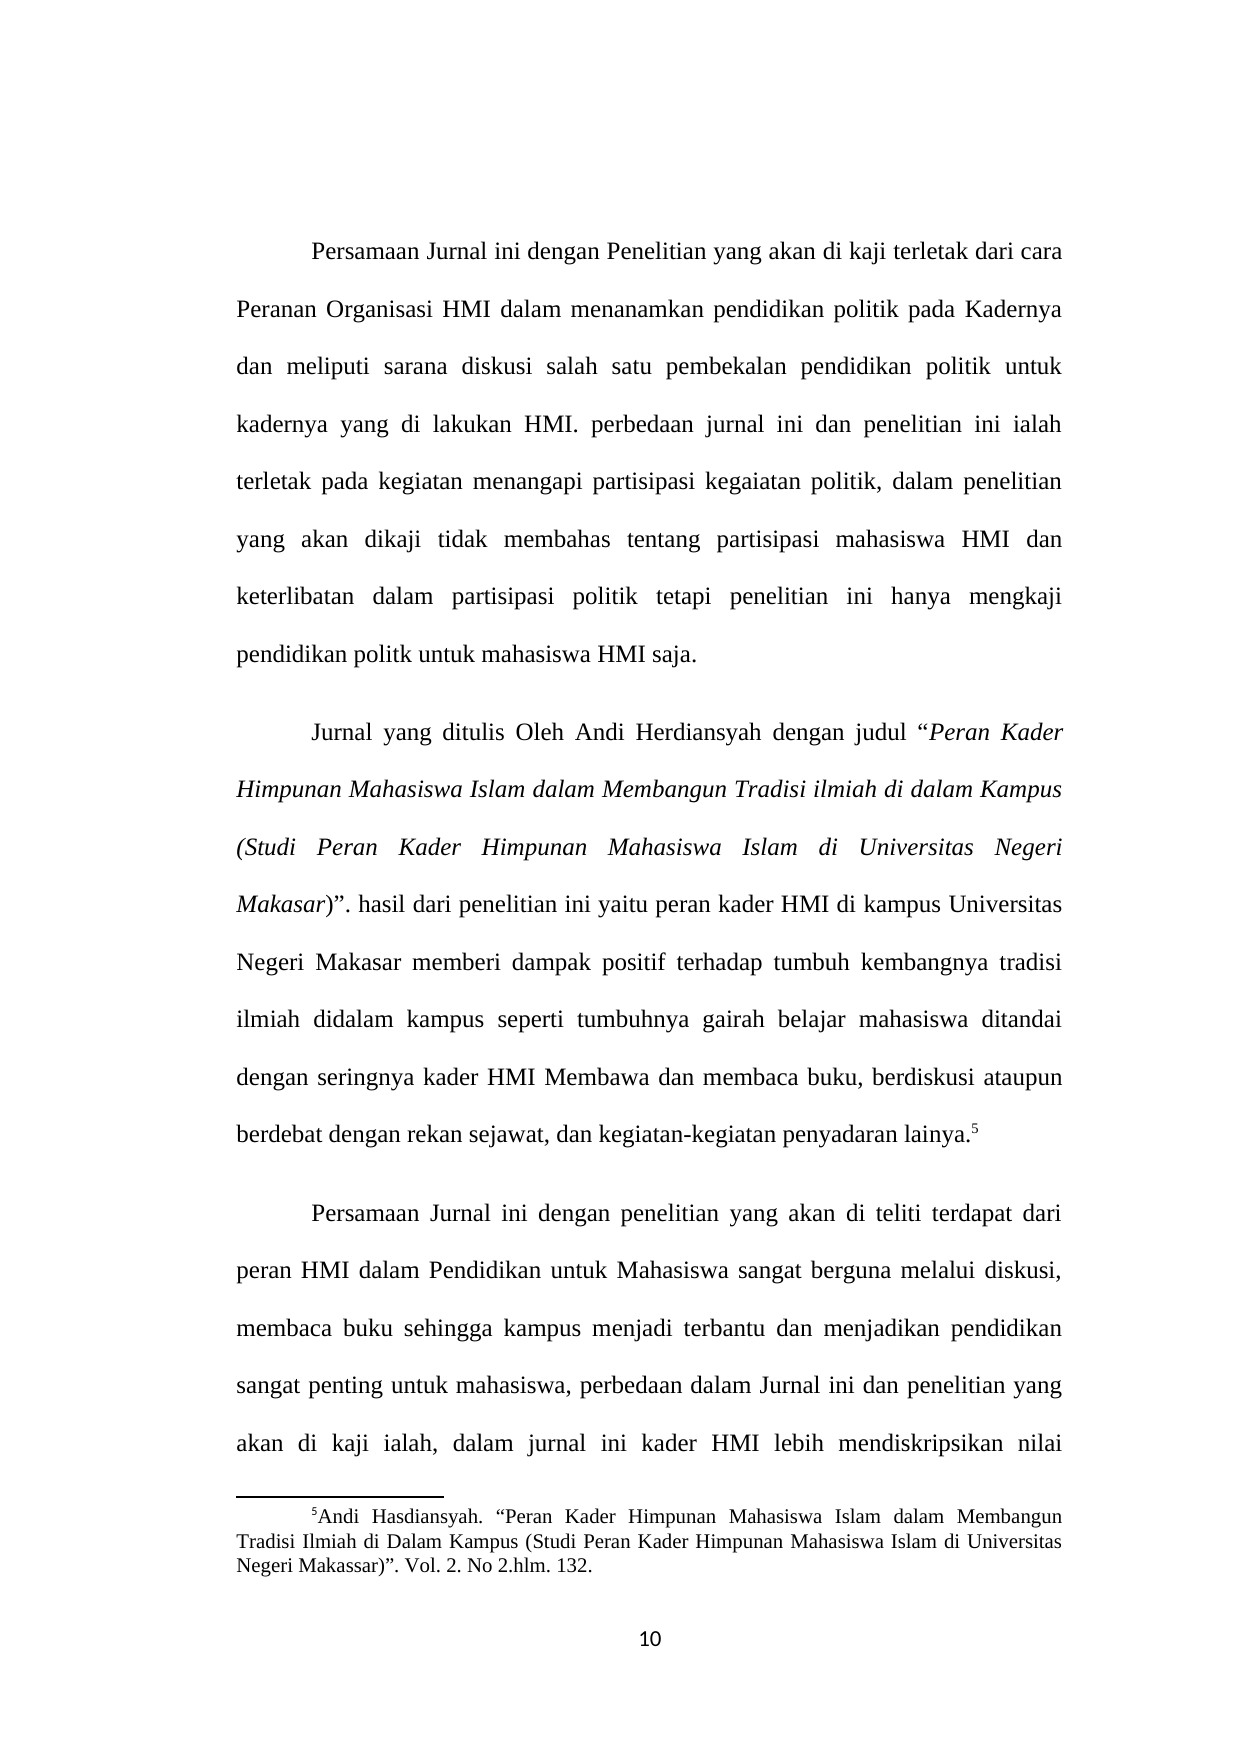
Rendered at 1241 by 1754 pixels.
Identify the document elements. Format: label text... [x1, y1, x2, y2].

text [236, 1198, 1063, 1457]
text Jurnal yang ditulis Oleh Andi Herdiansyah dengan judul “Peran Kader Himpunan Mahasiswa Islam dalam Membangun Tradisi ilmiah di dalam Kampus (Studi Peran Kader Himpunan Mahasiswa Islam di Universitas Negeri Makasar)”. hasil dari penelitian ini yaitu peran kader HMI di kampus Universitas Negeri Makasar memberi dampak positif terhadap tumbuh kembangnya tradisi ilmiah didalam kampus seperti tumbuhnya gairah belajar mahasiswa ditandai dengan seringnya kader HMI Membawa dan membaca buku, berdiskusi ataupun berdebat dengan rekan sejawat, dan kegiatan-kegiatan penyadaran lainya. [236, 717, 1063, 1148]
text Persamaan Jurnal ini dengan Penelitian yang akan di kaji terletak dari cara Peranan Organisasi HMI dalam menanamkan pendidikan politik pada Kadernya dan meliputi sarana diskusi salah satu pembekalan pendidikan politik untuk kadernya yang di lakukan HMI. perbedaan jurnal ini dan penelitian ini ialah terletak pada kegiatan menangapi partisipasi kegaiatan politik, dalam penelitian yang akan dikaji tidak membahas tentang partisipasi mahasiswa HMI dan keterlibatan dalam partisipasi politik tetapi penelitian ini hanya mengkaji pendidikan politk untuk mahasiswa HMI saja. [236, 236, 1063, 667]
